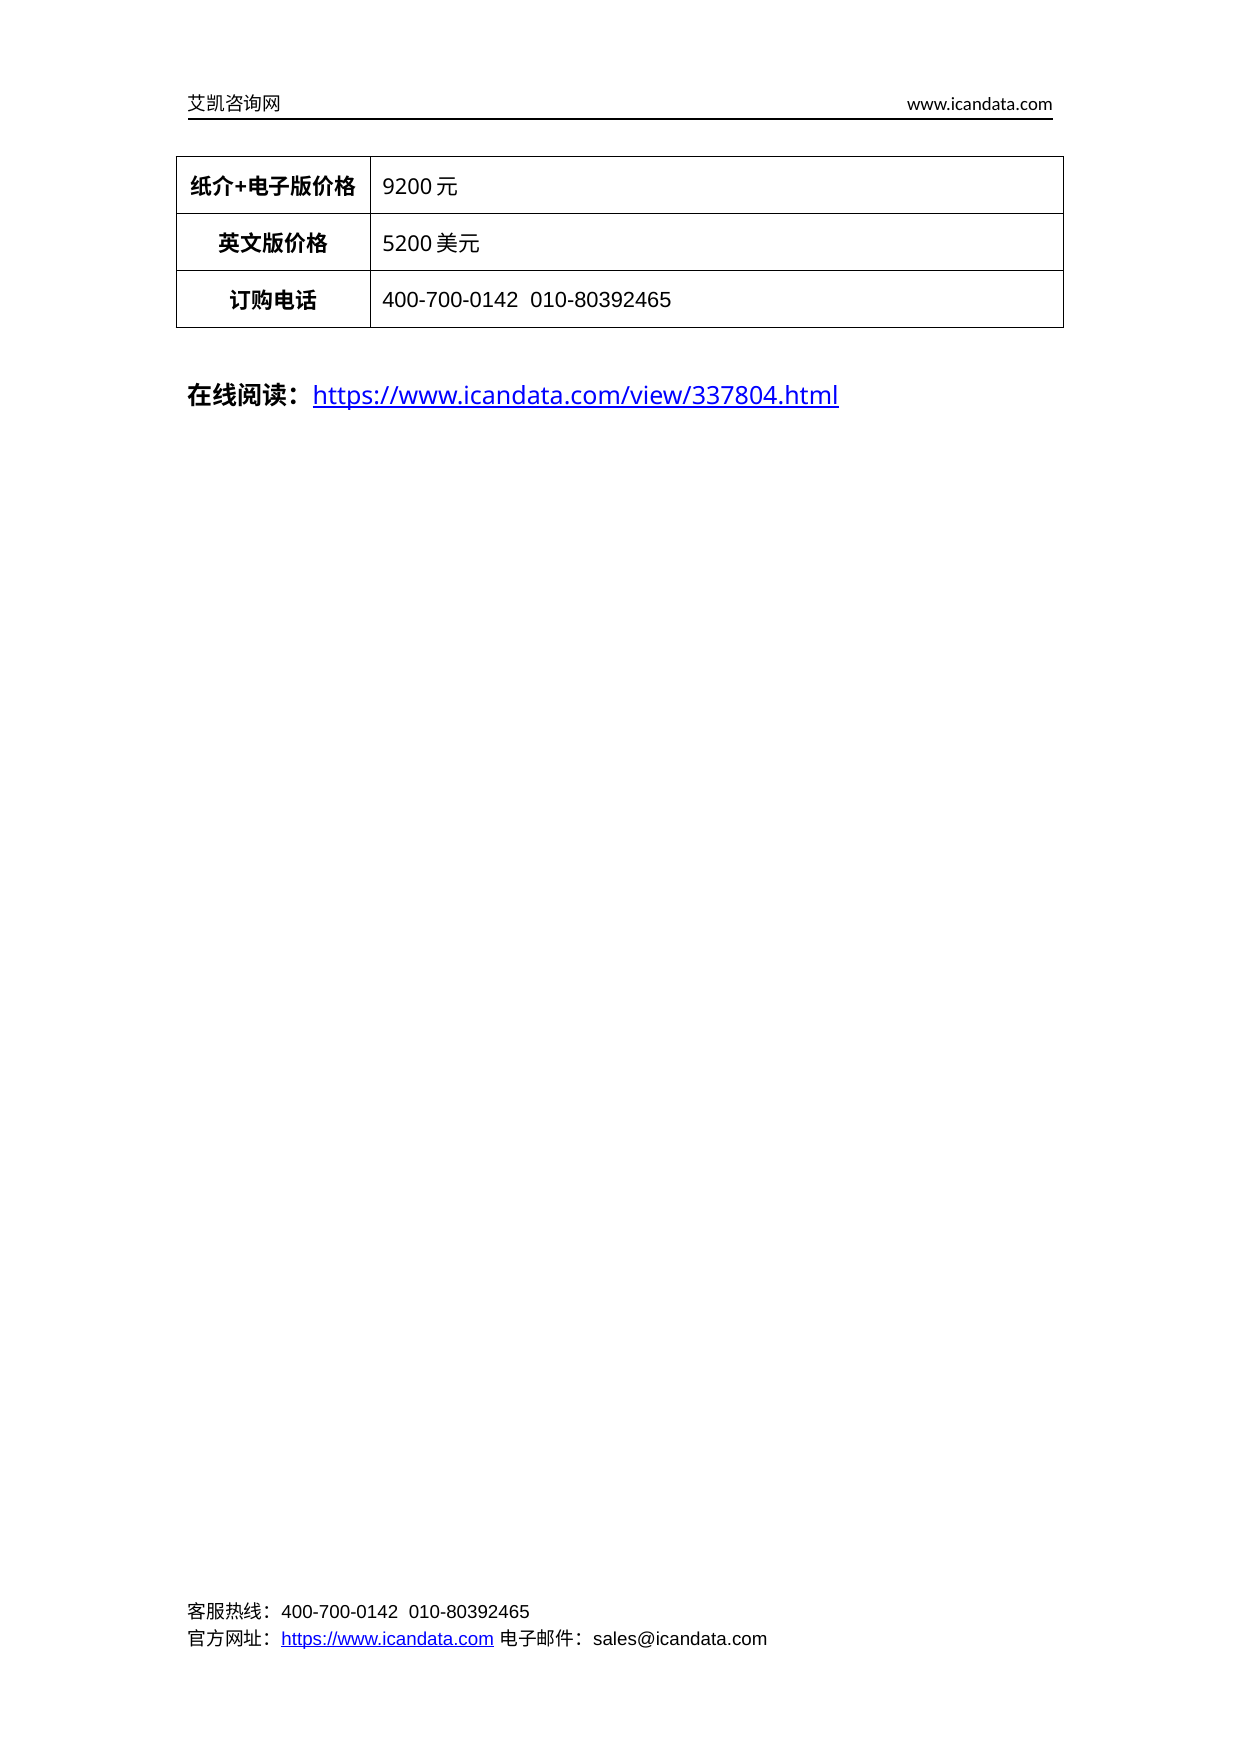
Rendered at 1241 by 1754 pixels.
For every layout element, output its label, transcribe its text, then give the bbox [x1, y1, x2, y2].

table_cell 订购电话 [177, 271, 370, 327]
text 在线阅读：https://www.icandata.com/view/337804.html [187, 361, 1053, 426]
table_cell 英文版价格 [177, 214, 370, 270]
table_cell 400-700-0142 010-80392465 [371, 271, 1063, 327]
table_cell 纸介+电子版价格 [177, 157, 370, 213]
table_cell 5200美元 [371, 214, 1063, 270]
table_cell 9200元 [371, 157, 1063, 213]
